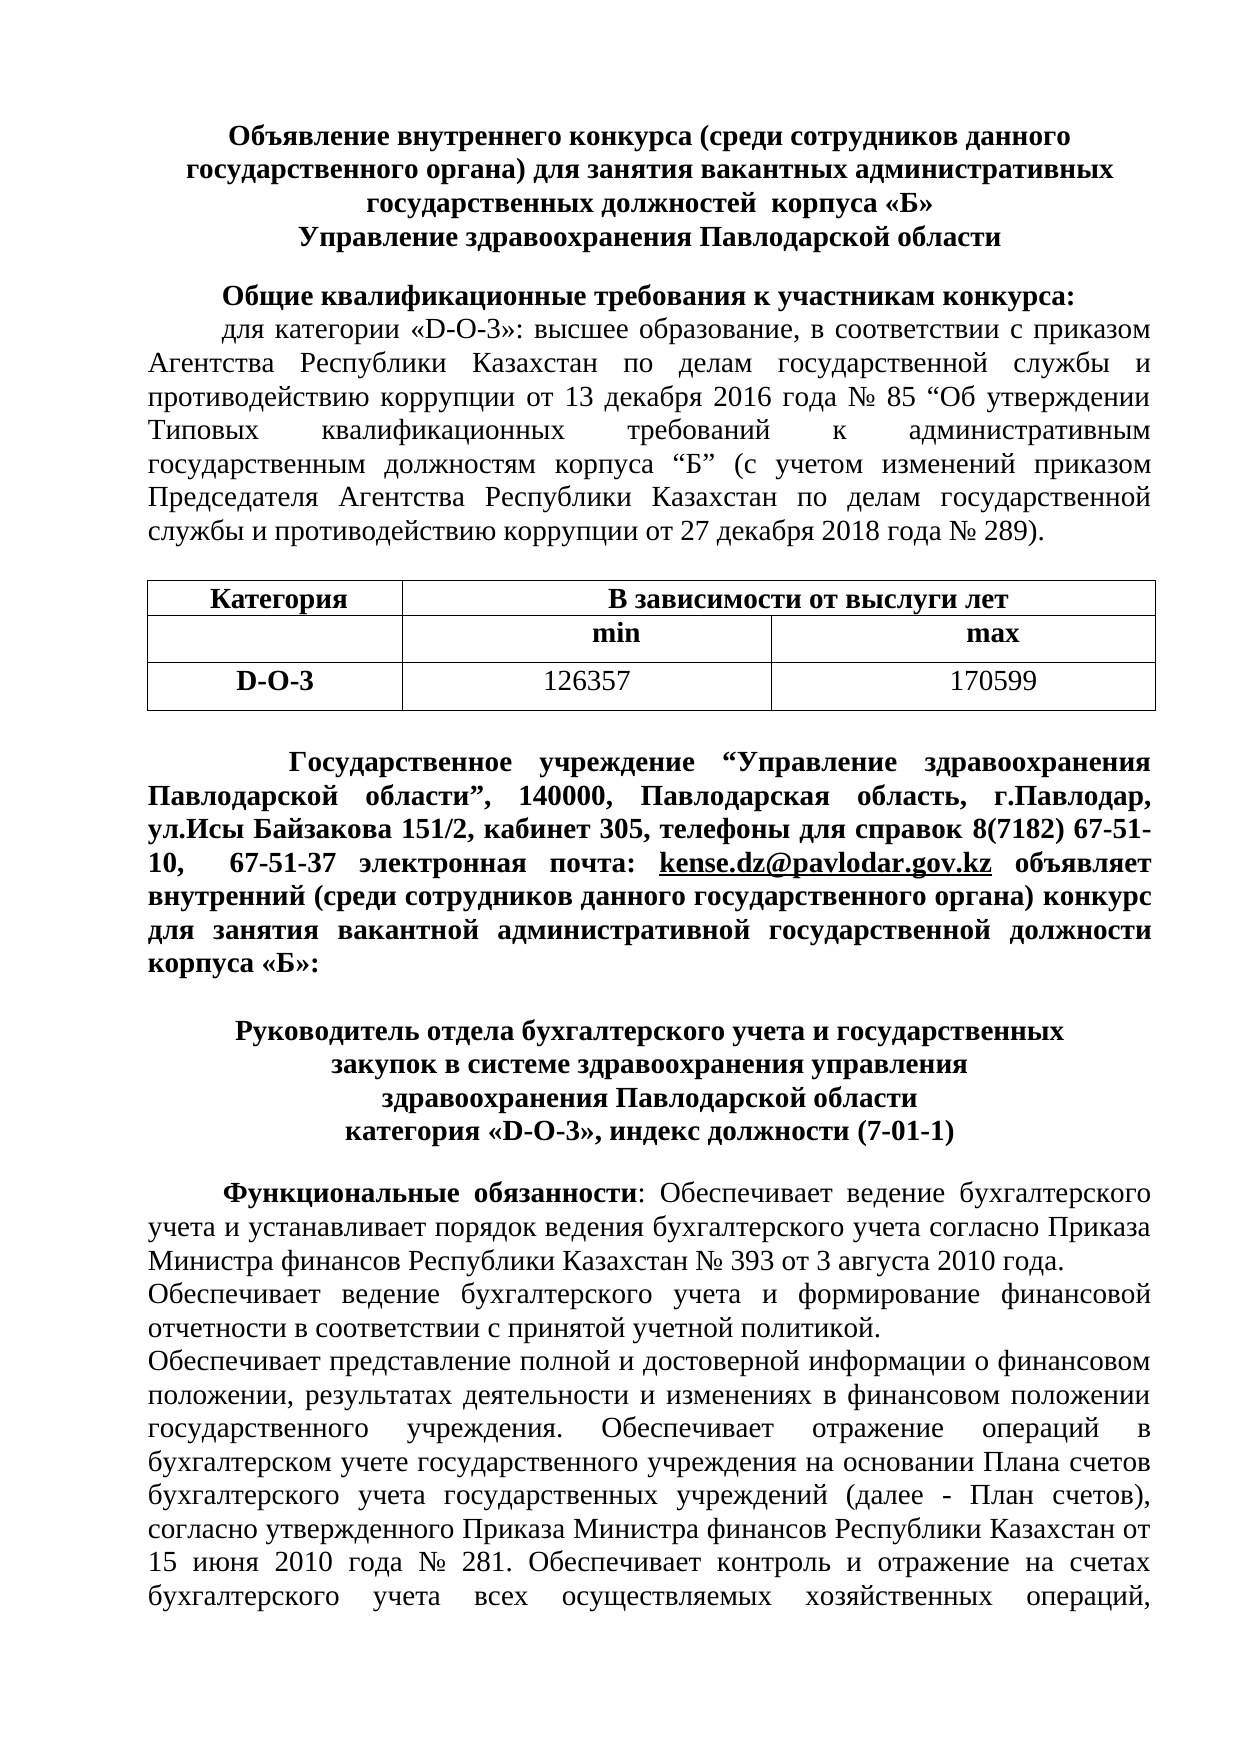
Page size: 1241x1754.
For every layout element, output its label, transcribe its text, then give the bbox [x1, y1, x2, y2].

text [148, 1343, 1152, 1612]
text для категории «D-О-3»: высшее образование, в соответствии c приказом Агентства Республики Казахстан по делам государственной службы и противодействию коррупции от 13 декабря 2016 года № 85 “Об утверждении Типовых квалификационных требований к административным государственным должностям корпуса “Б” (с учетом изменений приказом Председателя Агентства Республики Казахстан по делам государственной службы и противодействию коррупции от 27 декабря 2018 года № 289). [148, 312, 1152, 546]
table_cell 170599 [772, 663, 1155, 710]
table_cell 126357 [403, 663, 771, 710]
text Объявление внутреннего конкурса (среди сотрудников данного государственного органа) для занятия вакантных административных [148, 118, 1152, 185]
text Общие квалификационные требования к участникам конкурса: [148, 278, 1152, 312]
table_cell max [772, 616, 1155, 662]
text категория «D-О-3», индекс должности (7-01-1) [148, 1113, 1152, 1147]
table_header Категория [148, 581, 402, 614]
table_cell [148, 616, 402, 662]
text Руководитель отдела бухгалтерского учета и государственных [148, 1013, 1152, 1046]
table_header В зависимости от выслуги лет [403, 581, 1155, 614]
text Управление здравоохранения Павлодарской области [148, 219, 1152, 252]
table_cell min [403, 616, 771, 662]
text Функциональные обязанности: Обеспечивает ведение бухгалтерского учета и устанавливает порядок ведения бухгалтерского учета согласно Приказа Министра финансов Республики Казахстан № 393 от 3 августа 2010 года. [148, 1176, 1152, 1276]
text Обеспечивает ведение бухгалтерского учета и формирование финансовой отчетности в соответствии с принятой учетной политикой. [148, 1276, 1152, 1343]
text Государственное учреждение “Управление здравоохранения Павлодарской области”, 140000, Павлодарская область, г.Павлодар, ул.Исы Байзакова 151/2, кабинет 305, телефоны для справок 8(7182) 67-51-10, 67-51-37 электронная почта: kense.dz@pavlodar.gov.kz объявляет внутренний (среди сотрудников данного государственного органа) конкурс для занятия вакантной административной государственной должности корпуса «Б»: [148, 744, 1152, 979]
table_cell D-O-3 [148, 663, 402, 710]
text государственных должностей корпуса «Б» [148, 185, 1152, 219]
text закупок в системе здравоохранения управления [148, 1046, 1152, 1080]
text здравоохранения Павлодарской области [148, 1080, 1152, 1113]
